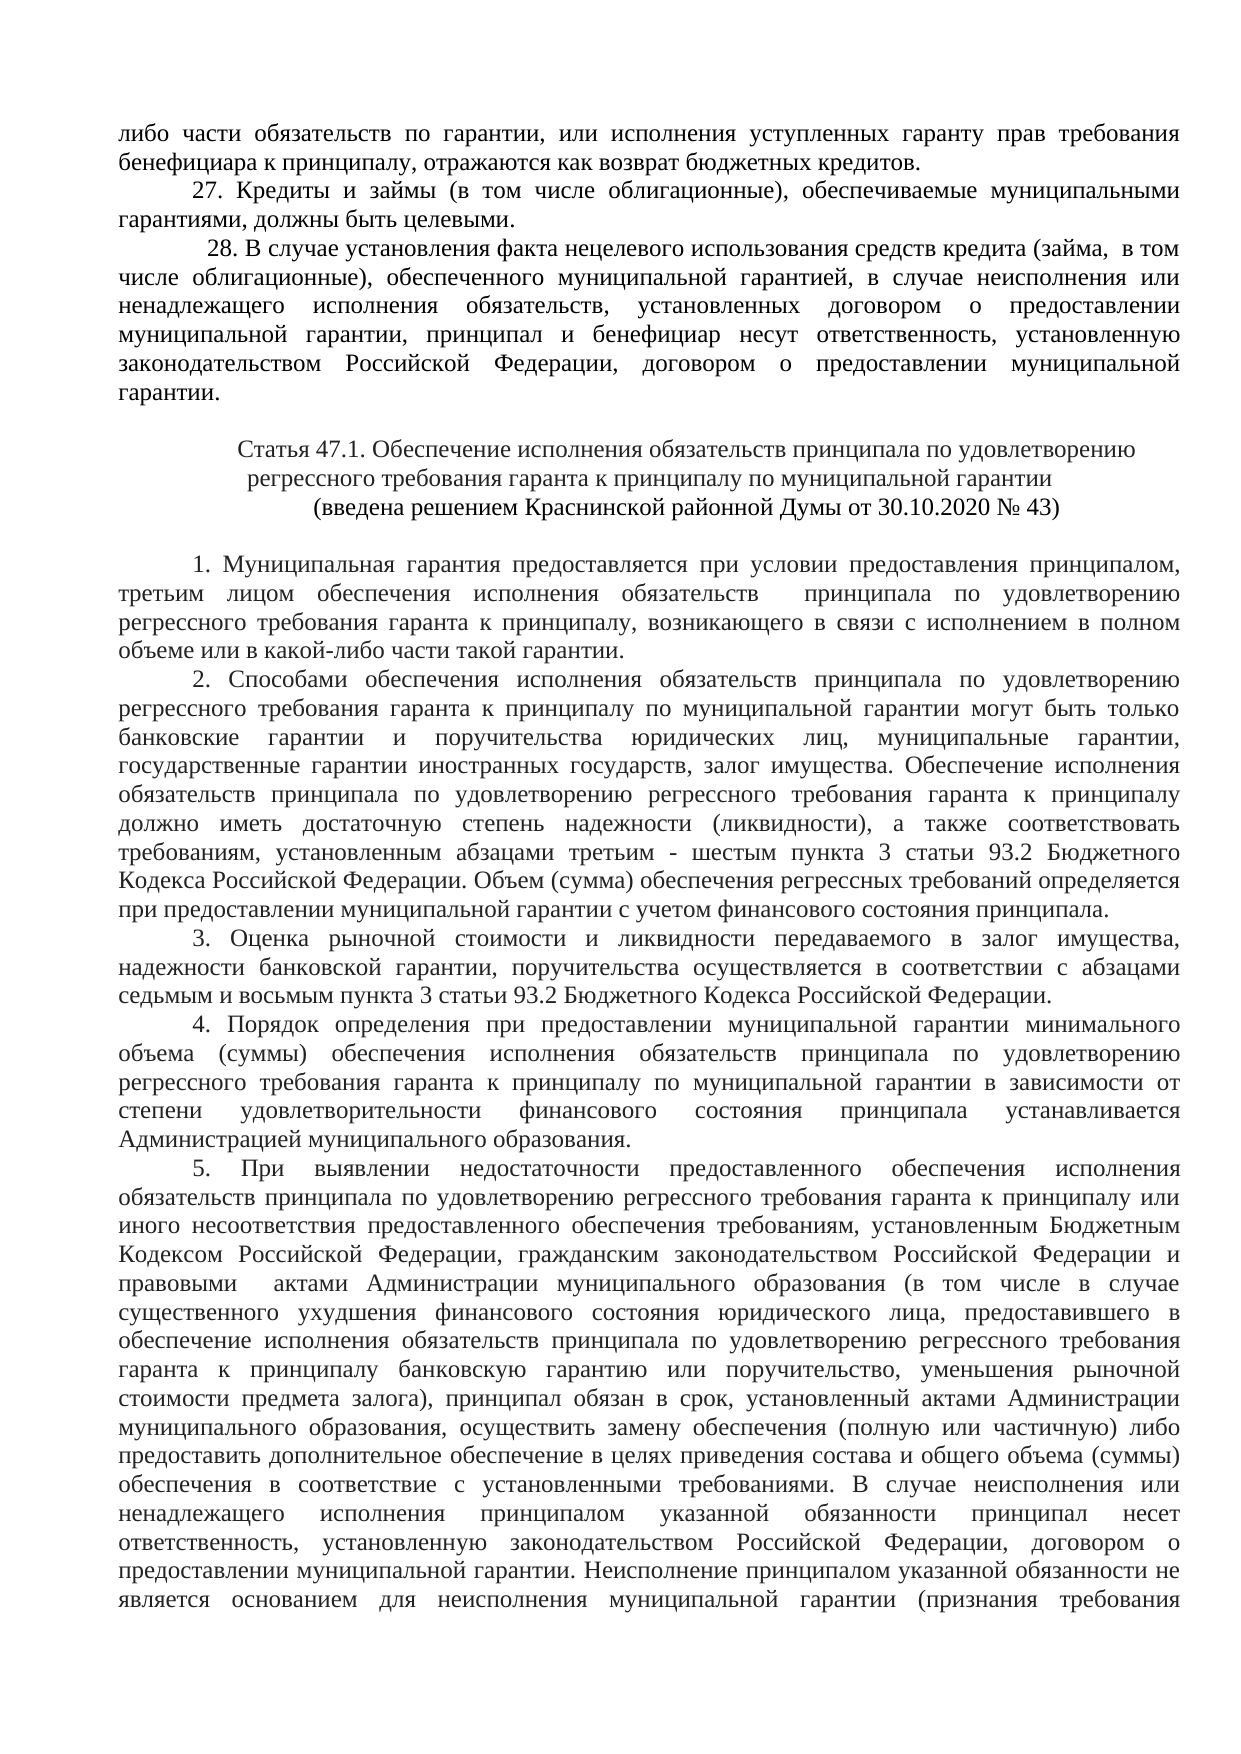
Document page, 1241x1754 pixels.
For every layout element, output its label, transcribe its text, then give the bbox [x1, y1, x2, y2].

text 28. В случае установления факта нецелевого использования средств кредита (займа, в том числе облигационные), обеспеченного муниципальной гарантией, в случае неисполнения или ненадлежащего исполнения обязательств, установленных договором о предоставлении муниципальной гарантии, принципал и бенефициар несут ответственность, установленную законодательством Российской Федерации, договором о предоставлении муниципальной гарантии. [118, 233, 1181, 406]
text Статья 47.1. Обеспечение исполнения обязательств принципала по удовлетворению регрессного требования гаранта к принципалу по муниципальной гарантии [118, 434, 1181, 492]
text 27. Кредиты и займы (в том числе облигационные), обеспечиваемые муниципальными гарантиями, должны быть целевыми. [118, 176, 1181, 233]
text 2. Способами обеспечения исполнения обязательств принципала по удовлетворению регрессного требования гаранта к принципалу по муниципальной гарантии могут быть только банковские гарантии и поручительства юридических лиц, муниципальные гарантии, государственные гарантии иностранных государств, залог имущества. Обеспечение исполнения обязательств принципала по удовлетворению регрессного требования гаранта к принципалу должно иметь достаточную степень надежности (ликвидности), а также соответствовать требованиям, установленным абзацами третьим - шестым пункта 3 статьи 93.2 Бюджетного Кодекса Российской Федерации. Объем (сумма) обеспечения регрессных требований определяется при предоставлении муниципальной гарантии с учетом финансового состояния принципала. [118, 664, 1181, 923]
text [118, 1153, 1181, 1613]
text (введена решением Краснинской районной Думы от 30.10.2020 № 43) [118, 492, 1181, 521]
text 4. Порядок определения при предоставлении муниципальной гарантии минимального объема (суммы) обеспечения исполнения обязательств принципала по удовлетворению регрессного требования гаранта к принципалу по муниципальной гарантии в зависимости от степени удовлетворительности финансового состояния принципала устанавливается Администрацией муниципального образования. [118, 1009, 1181, 1153]
text 1. Муниципальная гарантия предоставляется при условии предоставления принципалом, третьим лицом обеспечения исполнения обязательств принципала по удовлетворению регрессного требования гаранта к принципалу, возникающего в связи с исполнением в полном объеме или в какой-либо части такой гарантии. [118, 549, 1181, 664]
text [118, 118, 1181, 176]
text 3. Оценка рыночной стоимости и ликвидности передаваемого в залог имущества, надежности банковской гарантии, поручительства осуществляется в соответствии с абзацами седьмым и восьмым пункта 3 статьи 93.2 Бюджетного Кодекса Российской Федерации. [118, 923, 1181, 1009]
